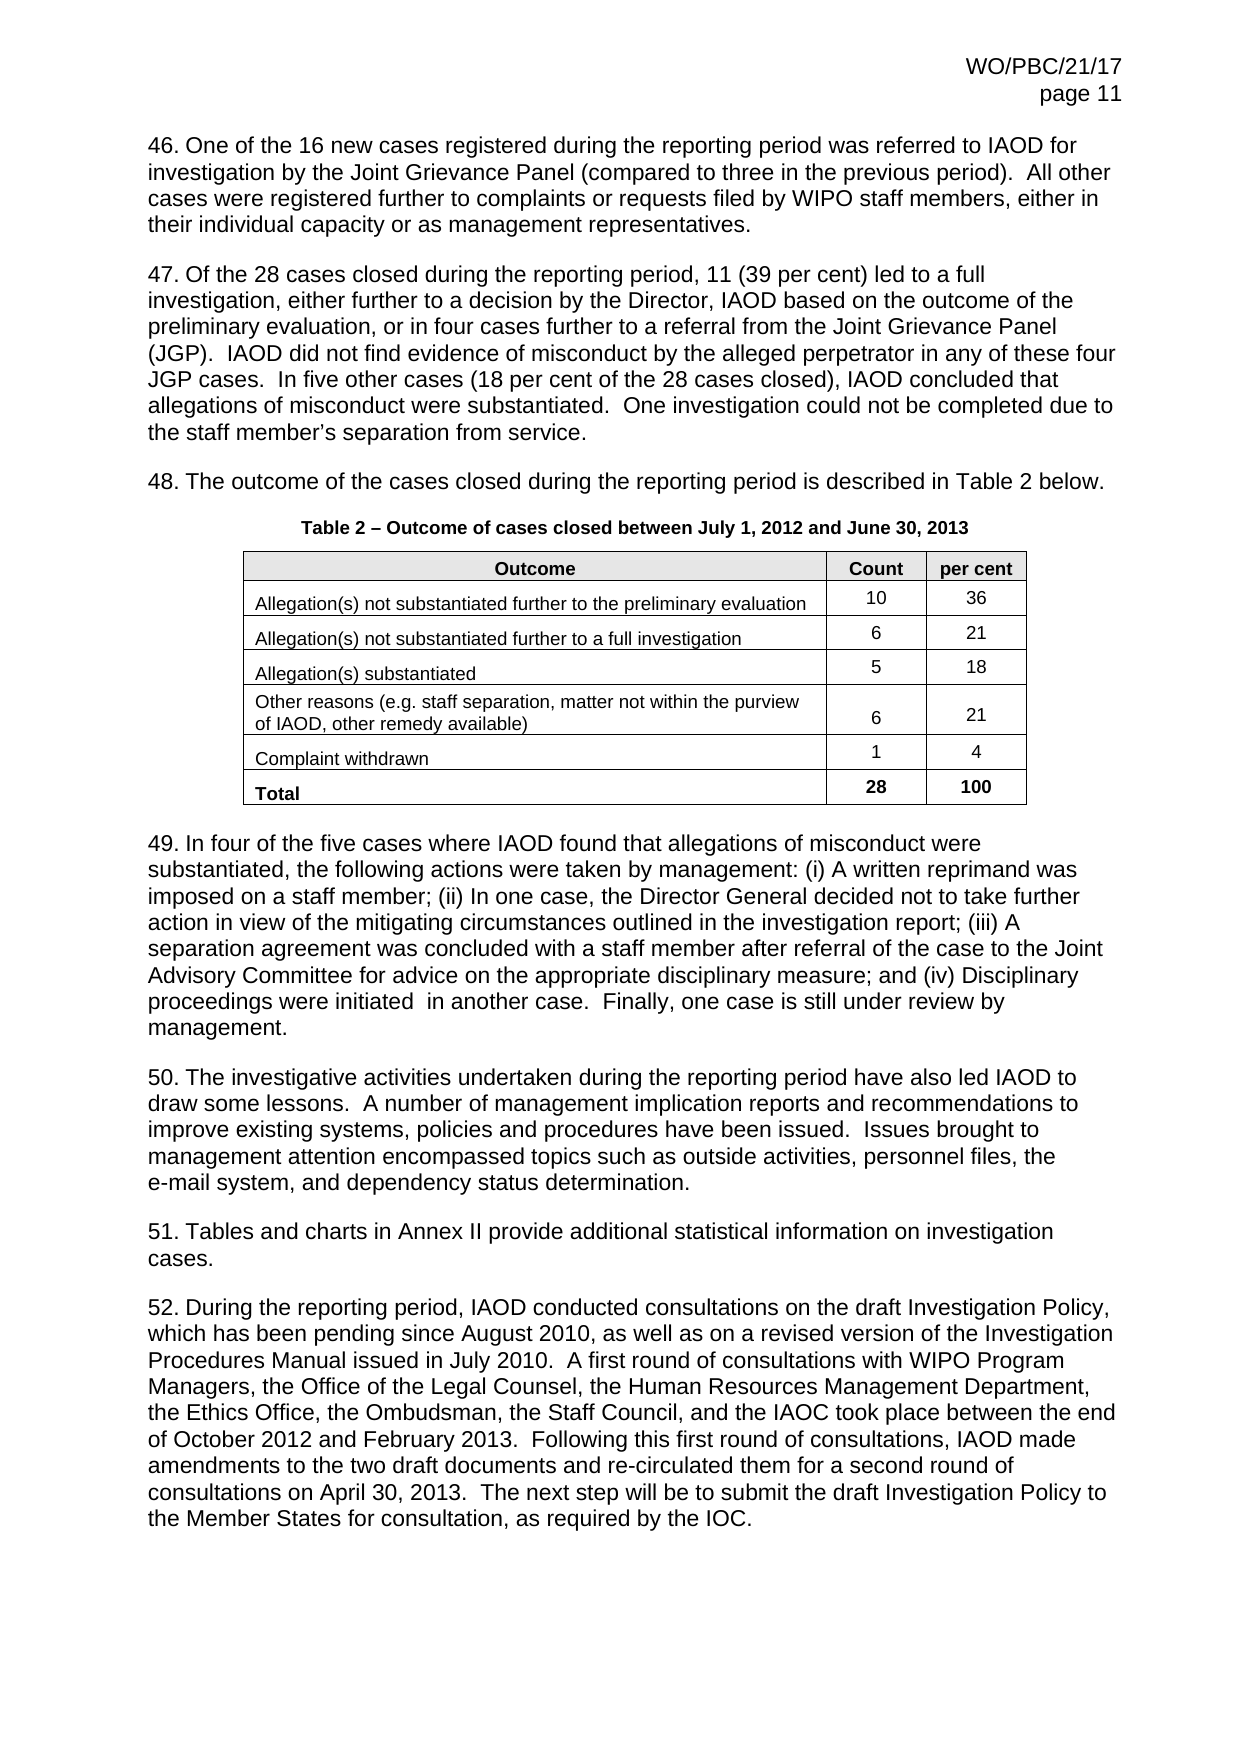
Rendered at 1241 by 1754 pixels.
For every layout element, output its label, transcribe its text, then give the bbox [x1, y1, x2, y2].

table_cell Allegation(s) not substantiated further to a full investigation [244, 616, 826, 649]
table_cell 100 [927, 770, 1026, 804]
table_cell Total [244, 770, 826, 804]
table_header Outcome [244, 552, 826, 580]
text Table 2 – Outcome of cases closed between July 1, 2012 and June 30, 2013 [148, 517, 1122, 539]
list Tables and charts in Annex II provide additional statistical information on investigation cases. [148, 1218, 1122, 1271]
list During the reporting period, IAOD conducted consultations on the draft Investigation Policy, which has been pending since August 2010, as well as on a revised version of the Investigation Procedures Manual issued in July 2010. A first round of consultations with WIPO Program Managers, the Office of the Legal Counsel, the Human Resources Management Department, the Ethics Office, the Ombudsman, the Staff Council, and the IAOC took place between the end of October 2012 and February 2013. Following this first round of consultations, IAOD made amendments to the two draft documents and re-circulated them for a second round of consultations on April 30, 2013. The next step will be to submit the draft Investigation Policy to the Member States for consultation, as required by the IOC. [148, 1294, 1122, 1531]
list In four of the five cases where IAOD found that allegations of misconduct were substantiated, the following actions were taken by management: (i) A written reprimand was imposed on a staff member; (ii) In one case, the Director General decided not to take further action in view of the mitigating circumstances outlined in the investigation report; (iii) A separation agreement was concluded with a staff member after referral of the case to the Joint Advisory Committee for advice on the appropriate disciplinary measure; and (iv) Disciplinary proceedings were initiated in another case. Finally, one case is still under review by management. [148, 830, 1122, 1041]
list Of the 28 cases closed during the reporting period, 11 (39 per cent) led to a full investigation, either further to a decision by the Director, IAOD based on the outcome of the preliminary evaluation, or in four cases further to a referral from the Joint Grievance Panel (JGP). IAOD did not find evidence of misconduct by the alleged perpetrator in any of these four JGP cases. In five other cases (18 per cent of the 28 cases closed), IAOD concluded that allegations of misconduct were substantiated. One investigation could not be completed due to the staff member’s separation from service. [148, 261, 1122, 445]
table_cell 6 [827, 685, 926, 734]
table_cell 4 [927, 735, 1026, 769]
table_cell 5 [827, 650, 926, 684]
table_cell Allegation(s) not substantiated further to the preliminary evaluation [244, 581, 826, 614]
table_cell 28 [827, 770, 926, 804]
table_cell Other reasons (e.g. staff separation, matter not within the purview of IAOD, other remedy available) [244, 685, 826, 734]
table_cell 6 [827, 616, 926, 649]
table_header Count [827, 552, 926, 580]
table_cell 36 [927, 581, 1026, 614]
table_header per cent [927, 552, 1026, 580]
table_cell 1 [827, 735, 926, 769]
list The outcome of the cases closed during the reporting period is described in Table 2 below. [148, 468, 1122, 494]
table_cell Complaint withdrawn [244, 735, 826, 769]
list The investigative activities undertaken during the reporting period have also led IAOD to draw some lessons. A number of management implication reports and recommendations to improve existing systems, policies and procedures have been issued. Issues brought to management attention encompassed topics such as outside activities, personnel files, the e-mail system, and dependency status determination. [148, 1064, 1122, 1195]
table_cell Allegation(s) substantiated [244, 650, 826, 684]
table_cell 18 [927, 650, 1026, 684]
list One of the 16 new cases registered during the reporting period was referred to IAOD for investigation by the Joint Grievance Panel (compared to three in the previous period). All other cases were registered further to complaints or requests filed by WIPO staff members, either in their individual capacity or as management representatives. [148, 132, 1122, 238]
table_cell 21 [927, 685, 1026, 734]
table_cell 21 [927, 616, 1026, 649]
table_cell 10 [827, 581, 926, 614]
